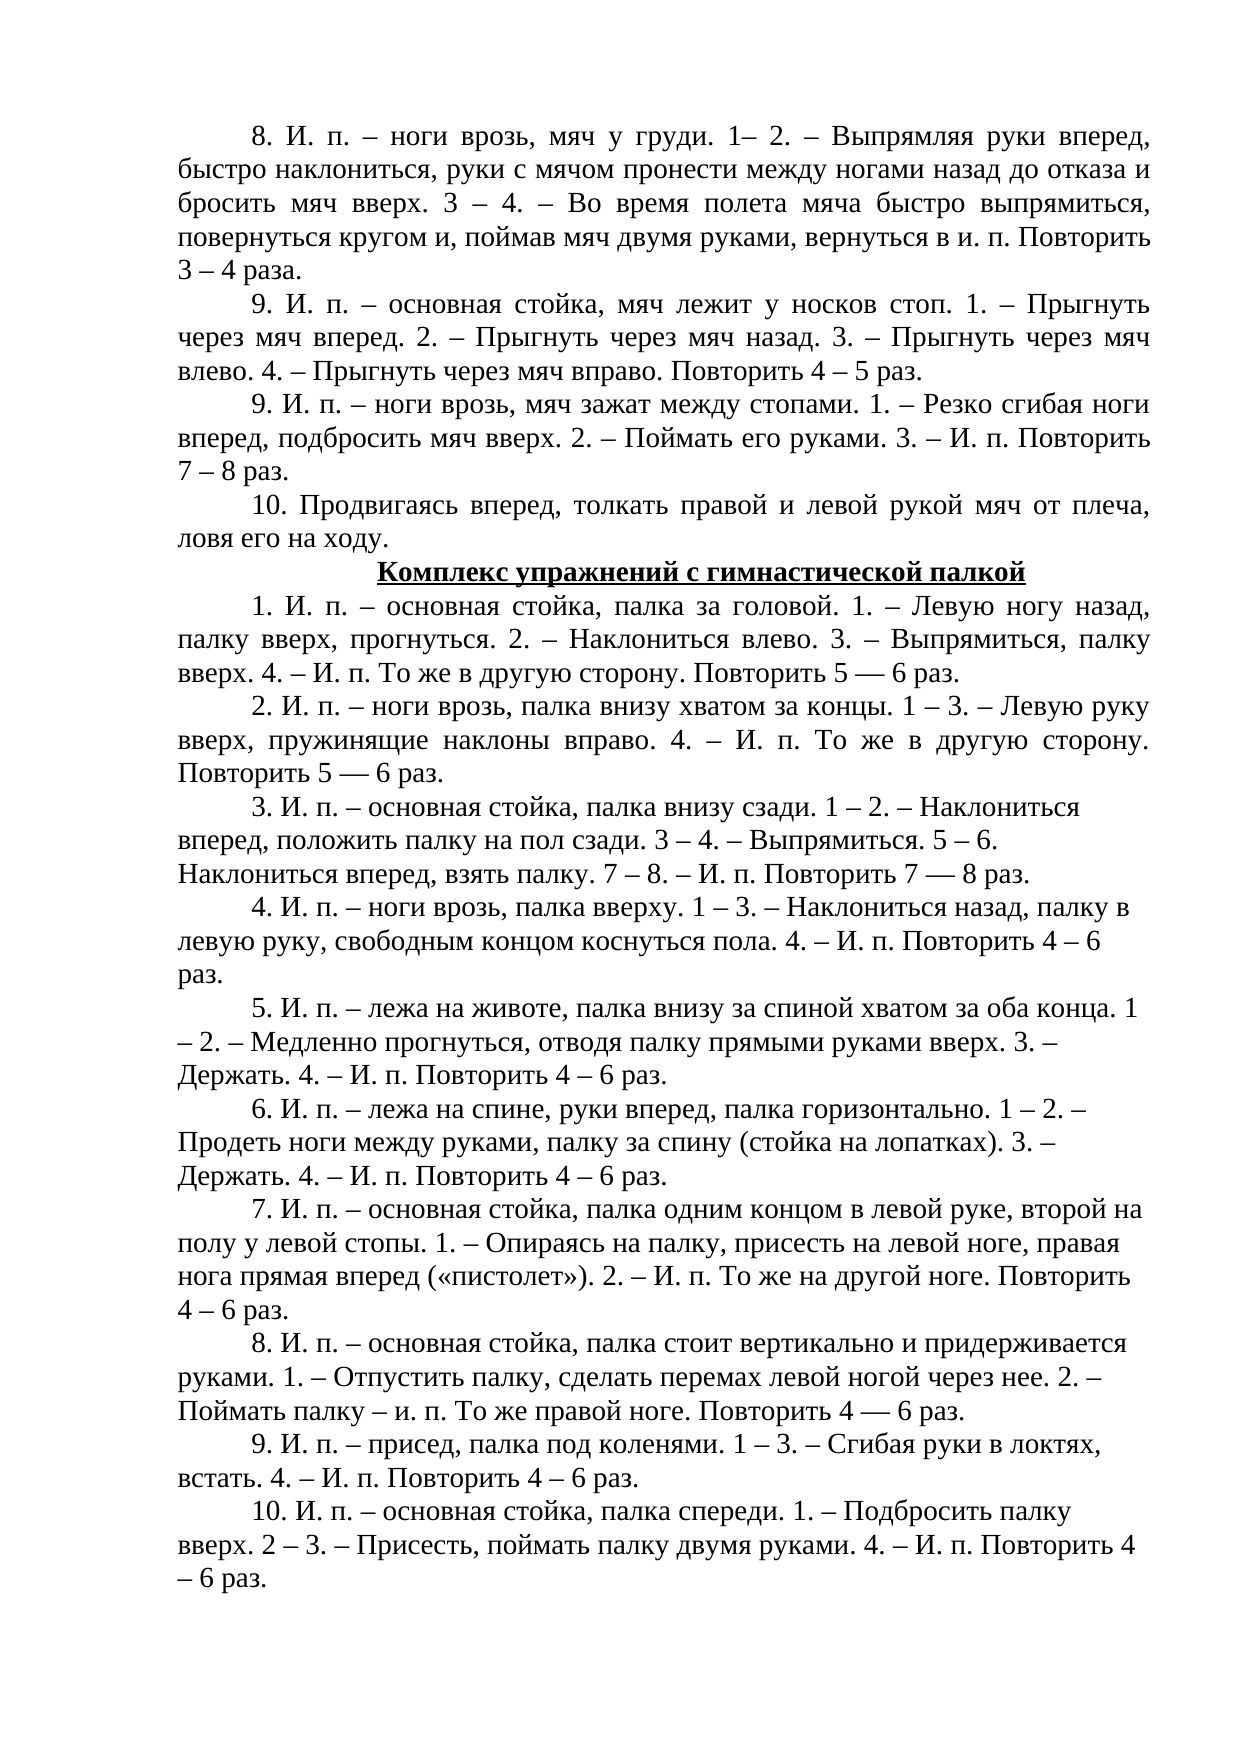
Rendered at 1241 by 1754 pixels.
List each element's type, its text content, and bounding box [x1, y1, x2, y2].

text 8. И. п. – ноги врозь, мяч у груди. 1– 2. – Выпрямляя руки вперед, быстро наклониться, руки с мячом пронести между ногами назад до отказа и бросить мяч вверх. 3 – 4. – Во время полета мяча быстро выпрямиться, повернуться кругом и, поймав мяч двумя руками, вернуться в и. п. Повторить 3 – 4 раза. [177, 118, 1152, 286]
text 6. И. п. – лежа на спине, руки вперед, палка горизонтально. 1 – 2. – Продеть ноги между руками, палку за спину (стойка на лопатках). 3. – Держать. 4. – И. п. Повторить 4 – 6 раз. [177, 1091, 1152, 1191]
text Комплекс упражнений с гимнастической палкой [177, 554, 1152, 588]
text 9. И. п. – основная стойка, мяч лежит у носков стоп. 1. – Прыгнуть через мяч вперед. 2. – Прыгнуть через мяч назад. 3. – Прыгнуть через мяч влево. 4. – Прыгнуть через мяч вправо. Повторить 4 – 5 раз. [177, 286, 1152, 386]
text 1. И. п. – основная стойка, палка за головой. 1. – Левую ногу назад, палку вверх, прогнуться. 2. – Наклониться влево. 3. – Выпрямиться, палку вверх. 4. – И. п. То же в другую сторону. Повторить 5 — 6 раз. [177, 588, 1152, 688]
text 10. И. п. – основная стойка, палка спереди. 1. – Подбросить палку вверх. 2 – 3. – Присесть, поймать палку двумя руками. 4. – И. п. Повторить 4 – 6 раз. [177, 1493, 1152, 1594]
text 4. И. п. – ноги врозь, палка вверху. 1 – 3. – Наклониться назад, палку в левую руку, свободным концом коснуться пола. 4. – И. п. Повторить 4 – 6 раз. [177, 889, 1152, 990]
text 10. Продвигаясь вперед, толкать правой и левой рукой мяч от плеча, ловя его на ходу. [177, 487, 1152, 554]
text 8. И. п. – основная стойка, палка стоит вертикально и придерживается руками. 1. – Отпустить палку, сделать перемах левой ногой через нее. 2. – Поймать палку – и. п. То же правой ноге. Повторить 4 — 6 раз. [177, 1326, 1152, 1426]
text 7. И. п. – основная стойка, палка одним концом в левой руке, второй на полу у левой стопы. 1. – Опираясь на палку, присесть на левой ноге, правая нога прямая вперед («пистолет»). 2. – И. п. То же на другой ноге. Повторить 4 – 6 раз. [177, 1191, 1152, 1326]
text 9. И. п. – присед, палка под коленями. 1 – 3. – Сгибая руки в локтях, встать. 4. – И. п. Повторить 4 – 6 раз. [177, 1426, 1152, 1493]
text 5. И. п. – лежа на животе, палка внизу за спиной хватом за оба конца. 1 – 2. – Медленно прогнуться, отводя палку прямыми руками вверх. 3. – Держать. 4. – И. п. Повторить 4 – 6 раз. [177, 990, 1152, 1091]
text 2. И. п. – ноги врозь, палка внизу хватом за концы. 1 – 3. – Левую руку вверх, пружинящие наклоны вправо. 4. – И. п. То же в другую сторону. Повторить 5 — 6 раз. [177, 688, 1152, 789]
text 3. И. п. – основная стойка, палка внизу сзади. 1 – 2. – Наклониться вперед, положить палку на пол сзади. 3 – 4. – Выпрямиться. 5 – 6. Наклониться вперед, взять палку. 7 – 8. – И. п. Повторить 7 — 8 раз. [177, 789, 1152, 889]
text 9. И. п. – ноги врозь, мяч зажат между стопами. 1. – Резко сгибая ноги вперед, подбросить мяч вверх. 2. – Поймать его руками. 3. – И. п. Повторить 7 – 8 раз. [177, 386, 1152, 487]
